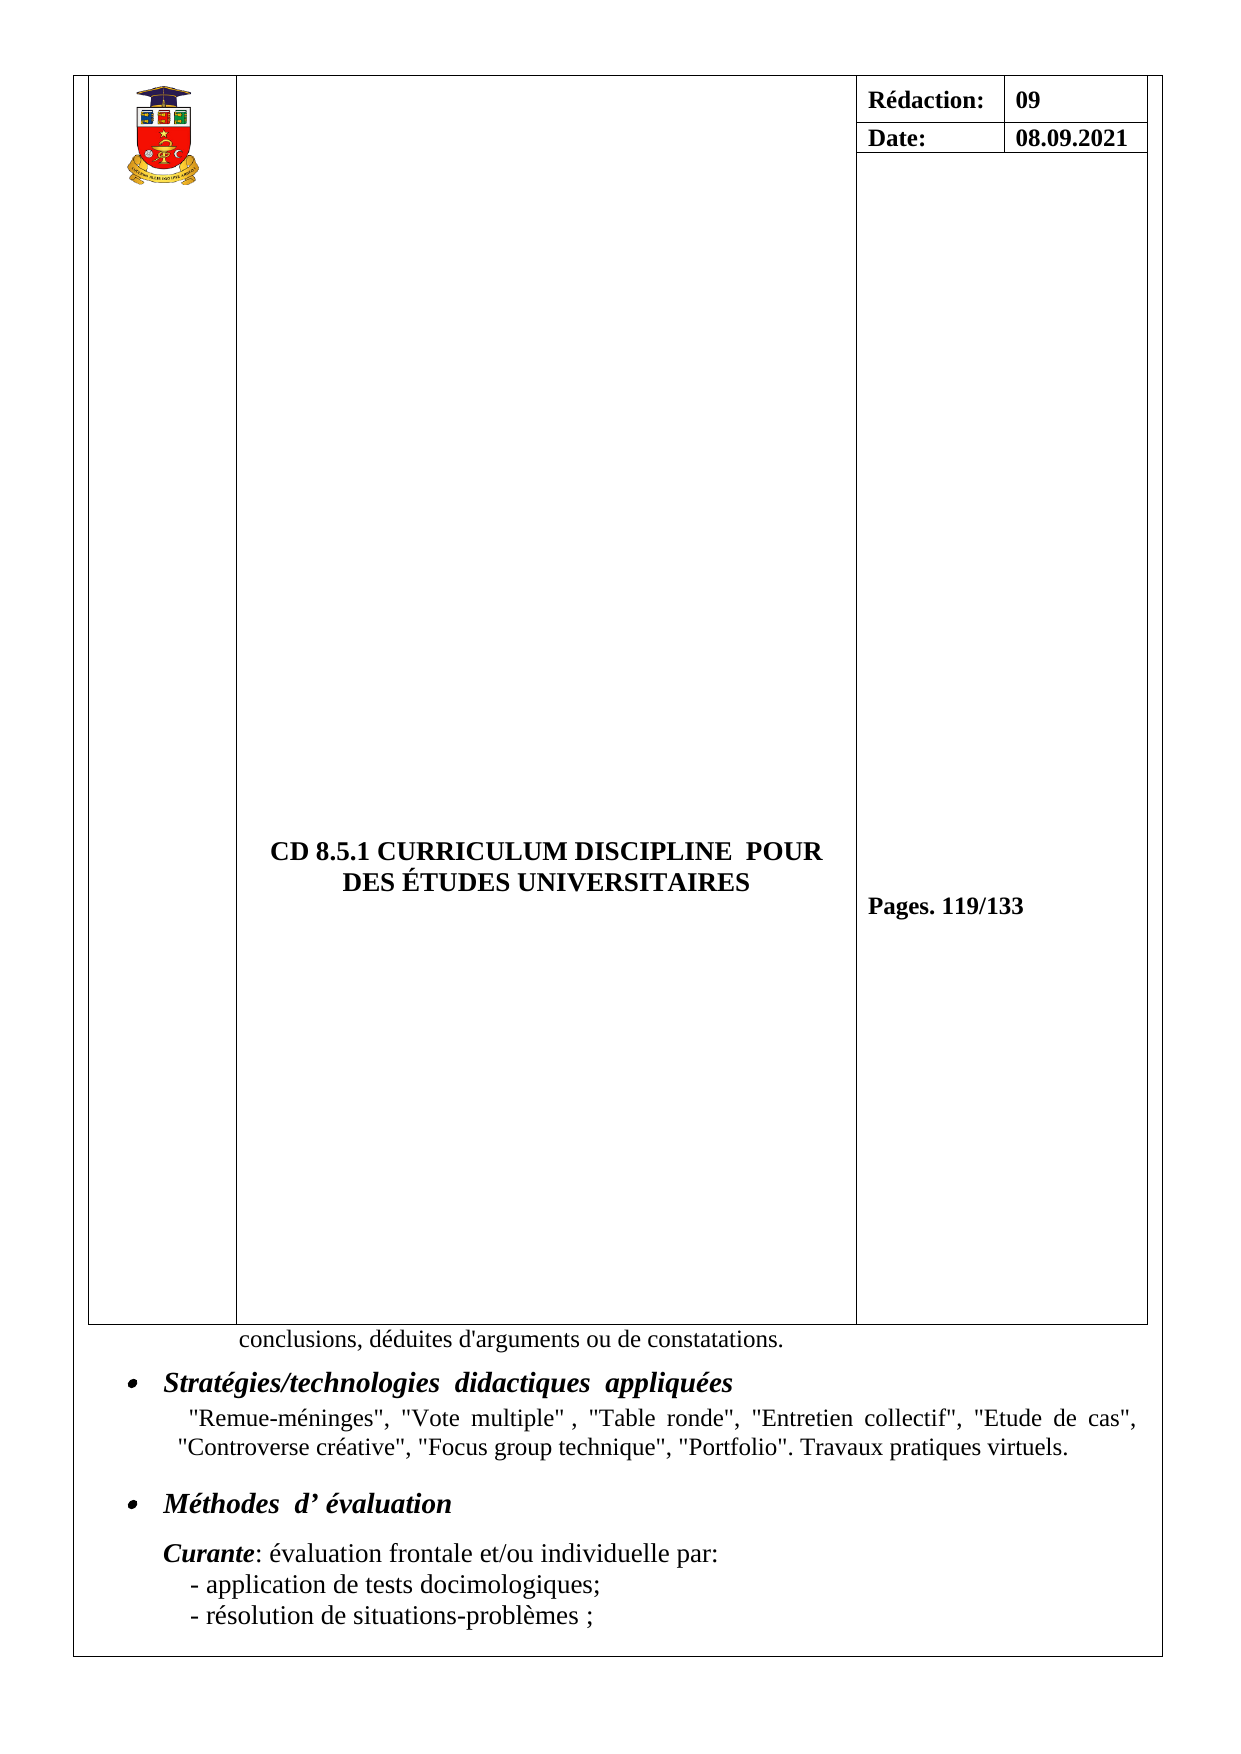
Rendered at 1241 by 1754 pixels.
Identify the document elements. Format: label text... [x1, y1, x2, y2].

text - résolution de situations-problèmes ; [89, 1599, 1137, 1631]
list Méthodes d’ évaluation [126, 1486, 1137, 1519]
list Stratégies/technologies didactiques appliquées [126, 1365, 1137, 1398]
text - application de tests docimologiques; [89, 1568, 1137, 1599]
list L'expérience - Formulation d'une hypothèse, à partir de faits connus, concernant le processus/phénomène étudié. Vérification de l'hypothèse en réalisant les processus/phénomènes étudiés dans des conditions de laboratoire. Formulation de conclusions, déduites d'arguments ou de constatations. [201, 1325, 1137, 1352]
picture [116, 86, 212, 185]
text Curante: évaluation frontale et/ou individuelle par: [89, 1537, 1137, 1568]
text "Remue-méninges", "Vote multiple" , "Table ronde", "Entretien collectif", "Etude de cas", "Controverse créative", "Focus group technique", "Portfolio". Travaux pratiques virtuels. [177, 1403, 1137, 1461]
